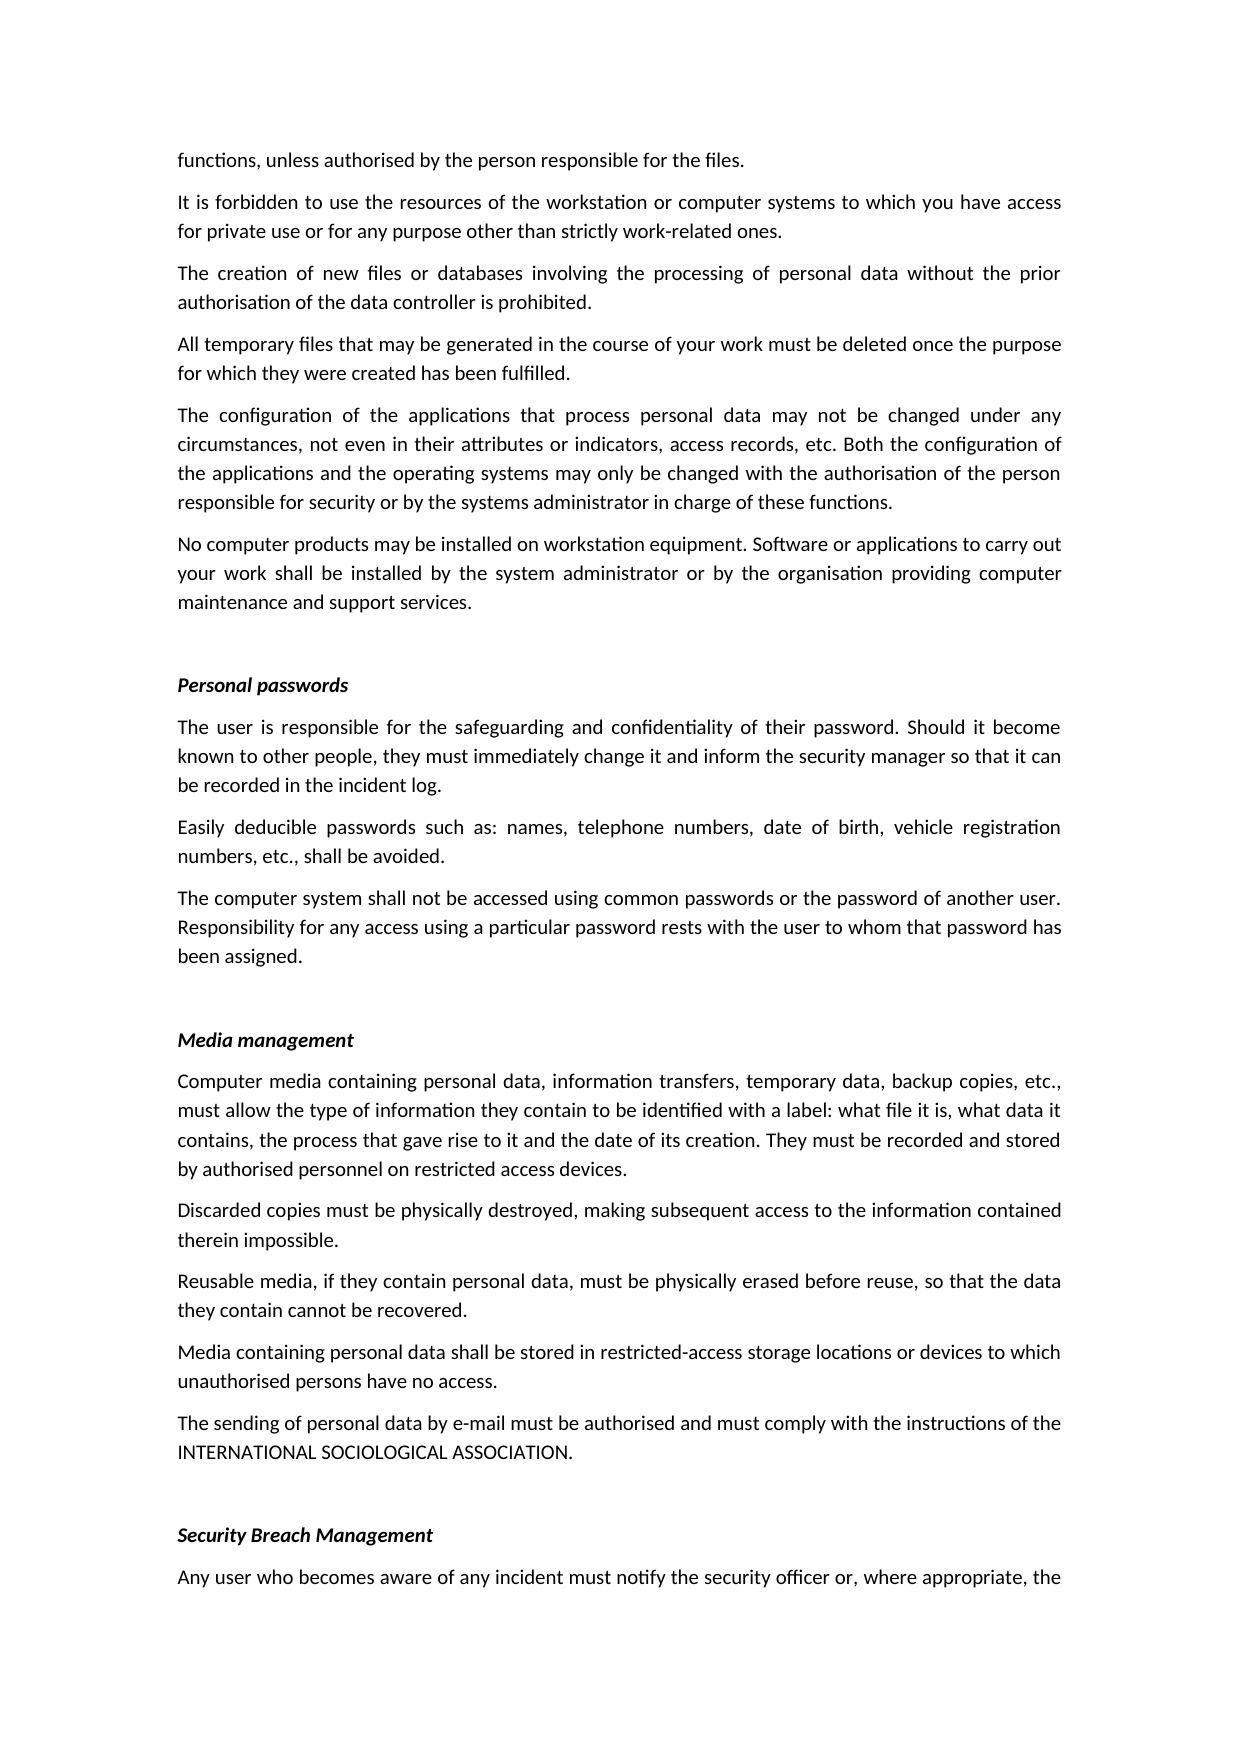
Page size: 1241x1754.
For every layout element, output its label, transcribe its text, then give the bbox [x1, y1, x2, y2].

text Discarded copies must be physically destroyed, making subsequent access to the information contained therein impossible. [177, 1198, 1063, 1252]
text The computer system shall not be accessed using common passwords or the password of another user. Responsibility for any access using a particular password rests with the user to whom that password has been assigned. [177, 885, 1063, 969]
text Media management [177, 1027, 1063, 1052]
text The user is responsible for the safeguarding and confidentiality of their password. Should it become known to other people, they must immediately change it and inform the security manager so that it can be recorded in the incident log. [177, 714, 1063, 798]
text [177, 148, 1063, 173]
text The sending of personal data by e-mail must be authorised and must comply with the instructions of the INTERNATIONAL SOCIOLOGICAL ASSOCIATION. [177, 1410, 1063, 1465]
text Easily deducible passwords such as: names, telephone numbers, date of birth, vehicle registration numbers, etc., shall be avoided. [177, 814, 1063, 869]
text It is forbidden to use the resources of the workstation or computer systems to which you have access for private use or for any purpose other than strictly work-related ones. [177, 189, 1063, 244]
text Security Breach Management [177, 1523, 1063, 1548]
text Media containing personal data shall be stored in restricted-access storage locations or devices to which unauthorised persons have no access. [177, 1339, 1063, 1394]
text All temporary files that may be generated in the course of your work must be deleted once the purpose for which they were created has been fulfilled. [177, 331, 1063, 386]
text The configuration of the applications that process personal data may not be changed under any circumstances, not even in their attributes or indicators, access records, etc. Both the configuration of the applications and the operating systems may only be changed with the authorisation of the person responsible for security or by the systems administrator in charge of these functions. [177, 402, 1063, 515]
text No computer products may be installed on workstation equipment. Software or applications to carry out your work shall be installed by the system administrator or by the organisation providing computer maintenance and support services. [177, 531, 1063, 615]
text The creation of new files or databases involving the processing of personal data without the prior authorisation of the data controller is prohibited. [177, 260, 1063, 315]
text Computer media containing personal data, information transfers, temporary data, backup copies, etc., must allow the type of information they contain to be identified with a label: what file it is, what data it contains, the process that gave rise to it and the date of its creation. They must be recorded and stored by authorised personnel on restricted access devices. [177, 1068, 1063, 1181]
text Reusable media, if they contain personal data, must be physically erased before reuse, so that the data they contain cannot be recovered. [177, 1268, 1063, 1323]
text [177, 1564, 1063, 1590]
text Personal passwords [177, 673, 1063, 698]
